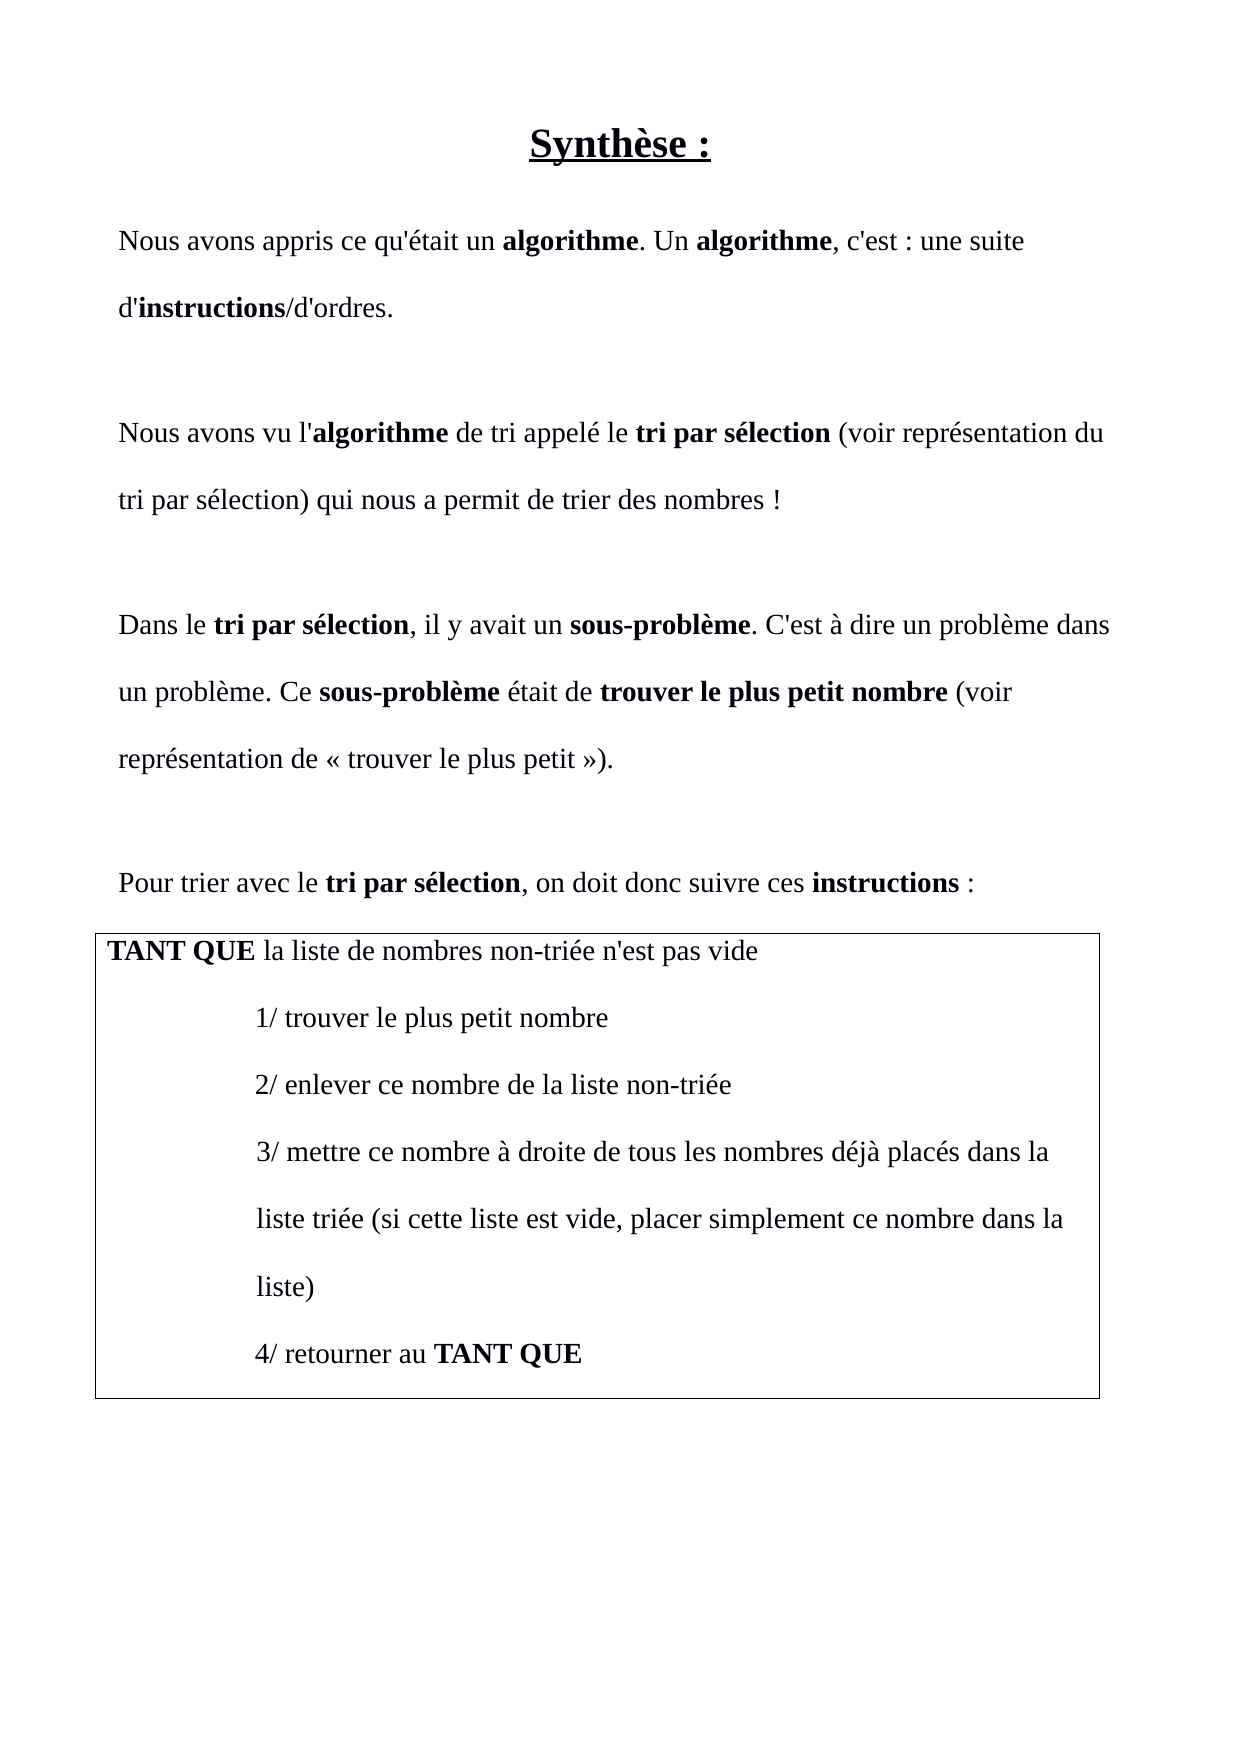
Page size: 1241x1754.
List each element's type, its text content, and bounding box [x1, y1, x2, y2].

text Synthèse : [118, 118, 1122, 166]
text Nous avons appris ce qu'était un algorithme. Un algorithme, c'est : une suite d'instructions/d'ordres. [118, 223, 1122, 324]
text Nous avons vu l'algorithme de tri appelé le tri par sélection (voir représentation du tri par sélection) qui nous a permit de trier des nombres ! [118, 415, 1122, 516]
text Dans le tri par sélection, il y avait un sous-problème. C'est à dire un problème dans un problème. Ce sous-problème était de trouver le plus petit nombre (voir représentation de « trouver le plus petit »). [118, 607, 1122, 774]
table_header TANT QUE la liste de nombres non-triée n'est pas vide 1/ trouver le plus petit nombre 2/ enlever ce nombre de la liste non-triée 3/ mettre ce nombre à droite de tous les nombres déjà placés dans la liste triée (si cette liste est vide, placer simplement ce nombre dans la liste) 4/ retourner au TANT QUE [96, 934, 1099, 1398]
text Pour trier avec le tri par sélection, on doit donc suivre ces instructions : [118, 866, 1122, 899]
